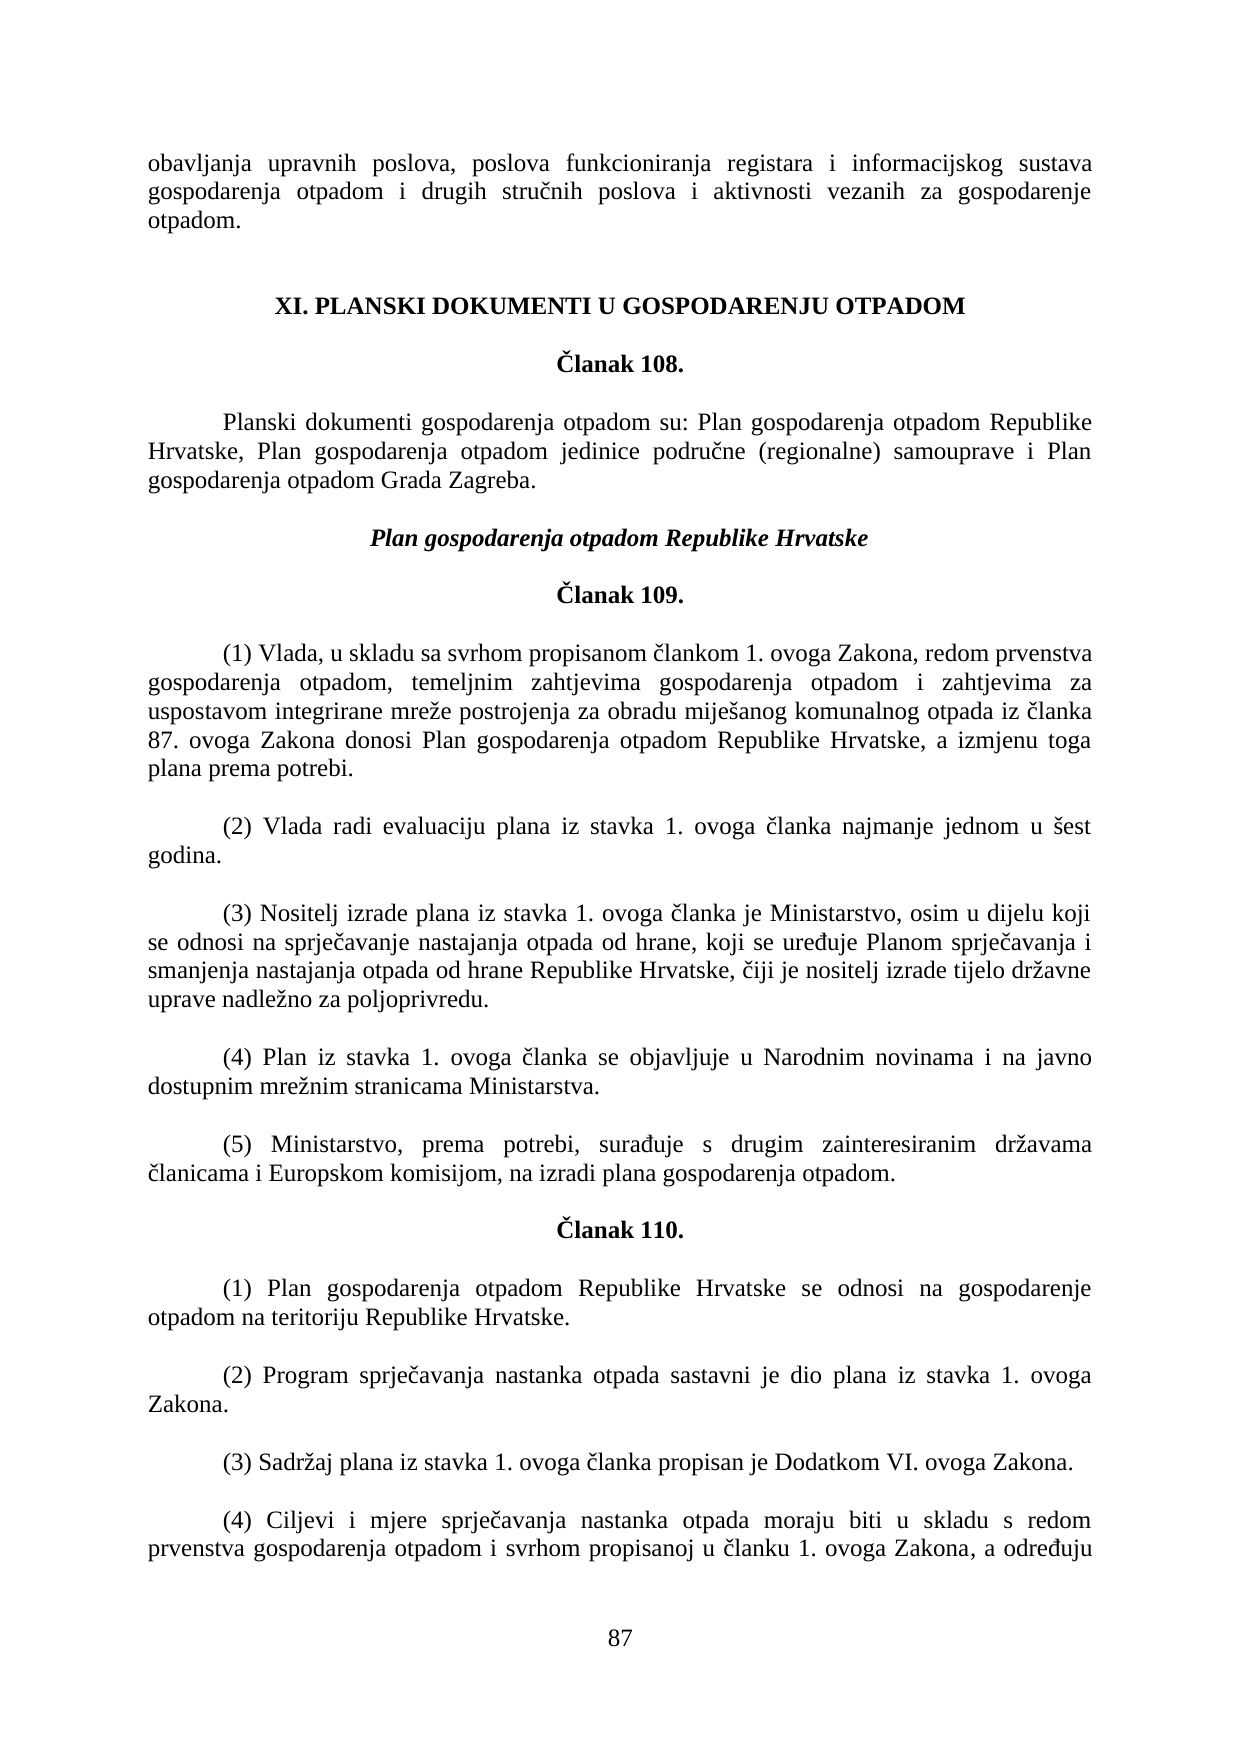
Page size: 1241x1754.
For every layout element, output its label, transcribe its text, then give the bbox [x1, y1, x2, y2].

text (3) Nositelj izrade plana iz stavka 1. ovoga članka je Ministarstvo, osim u dijelu koji se odnosi na sprječavanje nastajanja otpada od hrane, koji se uređuje Planom sprječavanja i smanjenja nastajanja otpada od hrane Republike Hrvatske, čiji je nositelj izrade tijelo državne uprave nadležno za poljoprivredu. [148, 898, 1093, 1013]
text (4) Plan iz stavka 1. ovoga članka se objavljuje u Narodnim novinama i na javno dostupnim mrežnim stranicama Ministarstva. [148, 1042, 1093, 1100]
text (1) Vlada, u skladu sa svrhom propisanom člankom 1. ovoga Zakona, redom prvenstva gospodarenja otpadom, temeljnim zahtjevima gospodarenja otpadom i zahtjevima za uspostavom integrirane mreže postrojenja za obradu miješanog komunalnog otpada iz članka 87. ovoga Zakona donosi Plan gospodarenja otpadom Republike Hrvatske, a izmjenu toga plana prema potrebi. [148, 638, 1093, 782]
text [148, 1505, 1093, 1562]
text (3) Sadržaj plana iz stavka 1. ovoga članka propisan je Dodatkom VI. ovoga Zakona. [148, 1447, 1093, 1476]
text XI. PLANSKI DOKUMENTI U GOSPODARENJU OTPADOM [148, 291, 1093, 320]
text (5) Ministarstvo, prema potrebi, surađuje s drugim zainteresiranim državama članicama i Europskom komisijom, na izradi plana gospodarenja otpadom. [148, 1129, 1093, 1186]
text Plan gospodarenja otpadom Republike Hrvatske [148, 523, 1093, 551]
text Članak 109. [148, 581, 1093, 609]
text (2) Vlada radi evaluaciju plana iz stavka 1. ovoga članka najmanje jednom u šest godina. [148, 811, 1093, 869]
text Članak 108. [148, 349, 1093, 378]
text Planski dokumenti gospodarenja otpadom su: Plan gospodarenja otpadom Republike Hrvatske, Plan gospodarenja otpadom jedinice područne (regionalne) samouprave i Plan gospodarenja otpadom Grada Zagreba. [148, 407, 1093, 493]
text Članak 110. [148, 1216, 1093, 1244]
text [148, 148, 1093, 234]
text (2) Program sprječavanja nastanka otpada sastavni je dio plana iz stavka 1. ovoga Zakona. [148, 1360, 1093, 1418]
text (1) Plan gospodarenja otpadom Republike Hrvatske se odnosi na gospodarenje otpadom na teritoriju Republike Hrvatske. [148, 1273, 1093, 1331]
